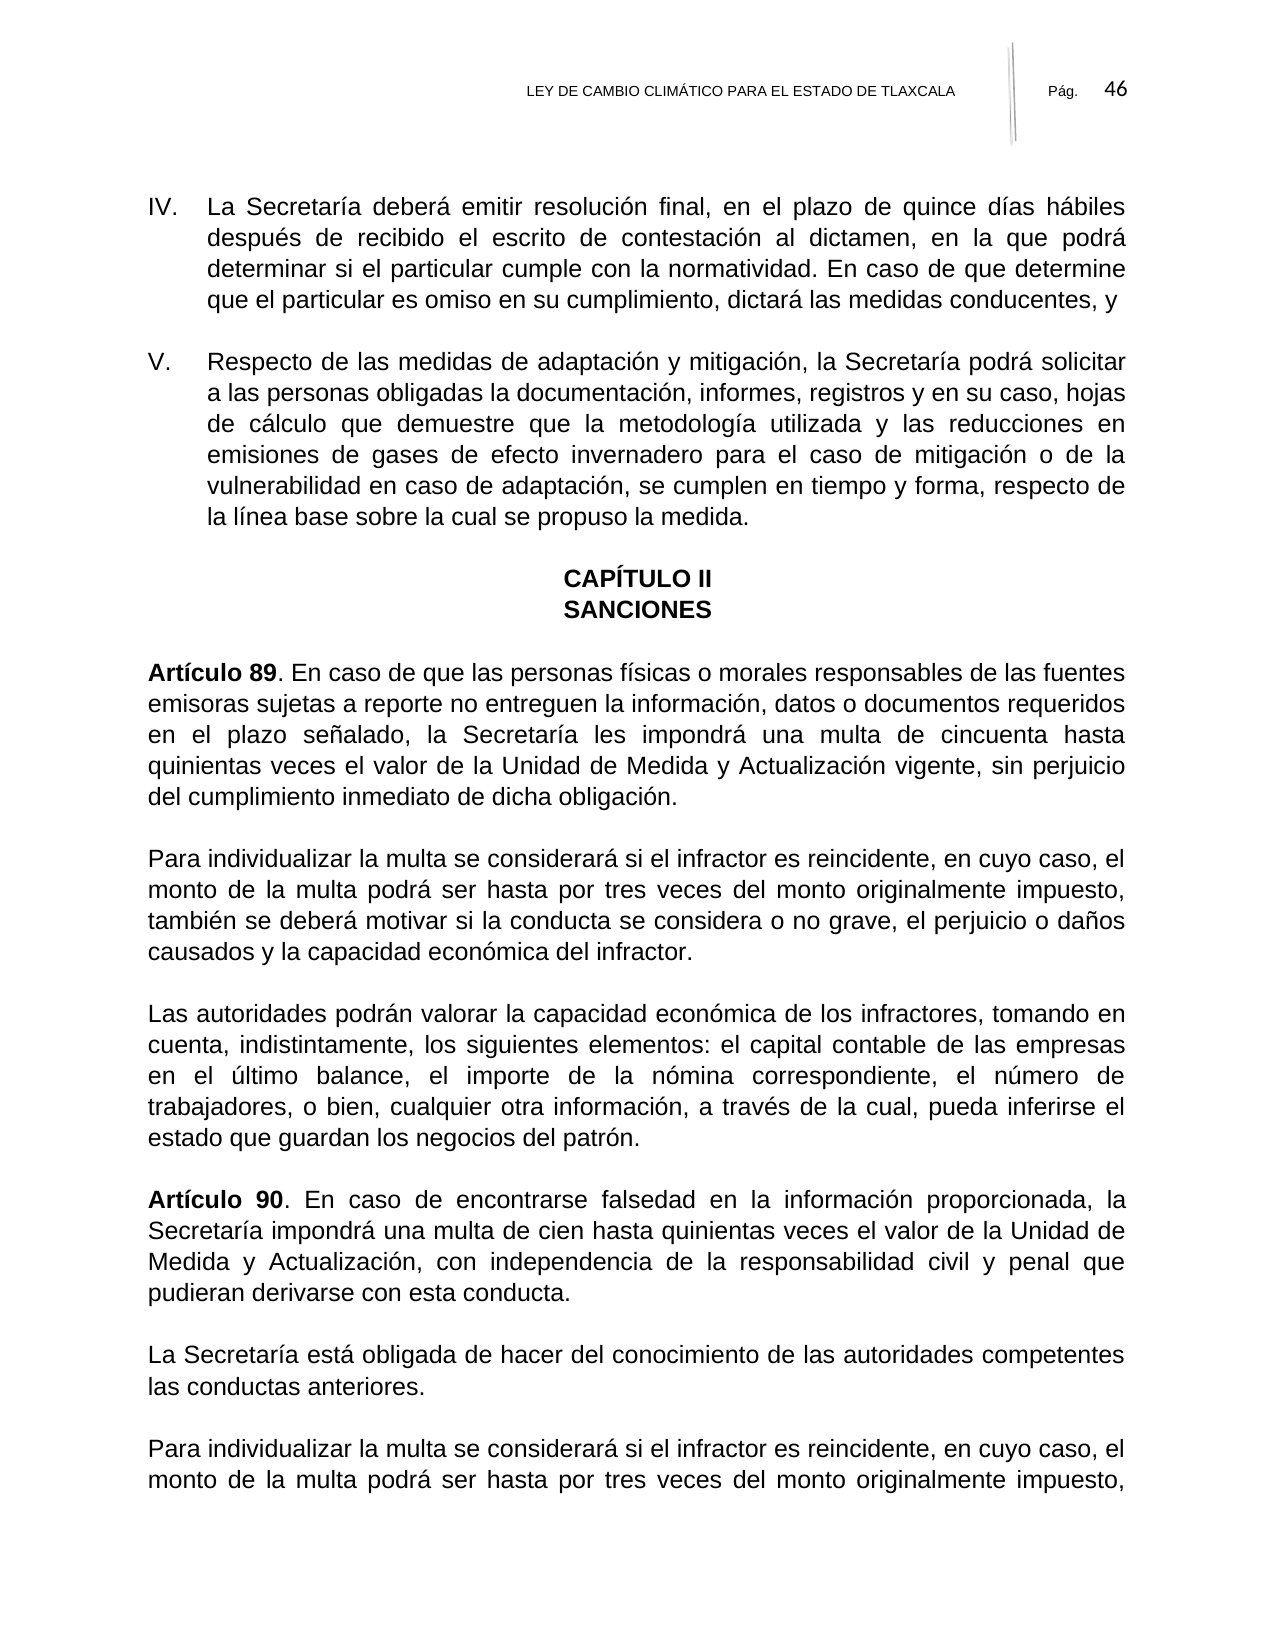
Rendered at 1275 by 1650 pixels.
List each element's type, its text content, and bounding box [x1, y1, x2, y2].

text La Secretaría está obligada de hacer del conocimiento de las autoridades competentes las conductas anteriores. [148, 1341, 1127, 1400]
text IV. La Secretaría deberá emitir resolución final, en el plazo de quince días hábiles después de recibido el escrito de contestación al dictamen, en la que podrá determinar si el particular cumple con la normatividad. En caso de que determine que el particular es omiso en su cumplimiento, dictará las medidas conducentes, y [148, 192, 1127, 314]
text SANCIONES [148, 596, 1127, 624]
text Las autoridades podrán valorar la capacidad económica de los infractores, tomando en cuenta, indistintamente, los siguientes elementos: el capital contable de las empresas en el último balance, el importe de la nómina correspondiente, el número de trabajadores, o bien, cualquier otra información, a través de la cual, pueda inferirse el estado que guardan los negocios del patrón. [148, 999, 1127, 1152]
text Para individualizar la multa se considerará si el infractor es reincidente, en cuyo caso, el monto de la multa podrá ser hasta por tres veces del monto originalmente impuesto, también se deberá motivar si la conducta se considera o no grave, el perjuicio o daños causados y la capacidad económica del infractor. [148, 844, 1127, 966]
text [148, 1434, 1127, 1493]
text Artículo 90. En caso de encontrarse falsedad en la información proporcionada, la Secretaría impondrá una multa de cien hasta quinientas veces el valor de la Unidad de Medida y Actualización, con independencia de la responsabilidad civil y penal que pudieran derivarse con esta conducta. [148, 1185, 1127, 1307]
text Artículo 89. En caso de que las personas físicas o morales responsables de las fuentes emisoras sujetas a reporte no entreguen la información, datos o documentos requeridos en el plazo señalado, la Secretaría les impondrá una multa de cincuenta hasta quinientas veces el valor de la Unidad de Medida y Actualización vigente, sin perjuicio del cumplimiento inmediato de dicha obligación. [148, 658, 1127, 811]
text V. Respecto de las medidas de adaptación y mitigación, la Secretaría podrá solicitar a las personas obligadas la documentación, informes, registros y en su caso, hojas de cálculo que demuestre que la metodología utilizada y las reducciones en emisiones de gases de efecto invernadero para el caso de mitigación o de la vulnerabilidad en caso de adaptación, se cumplen en tiempo y forma, respecto de la línea base sobre la cual se propuso la medida. [148, 347, 1127, 531]
text CAPÍTULO II [148, 564, 1127, 593]
